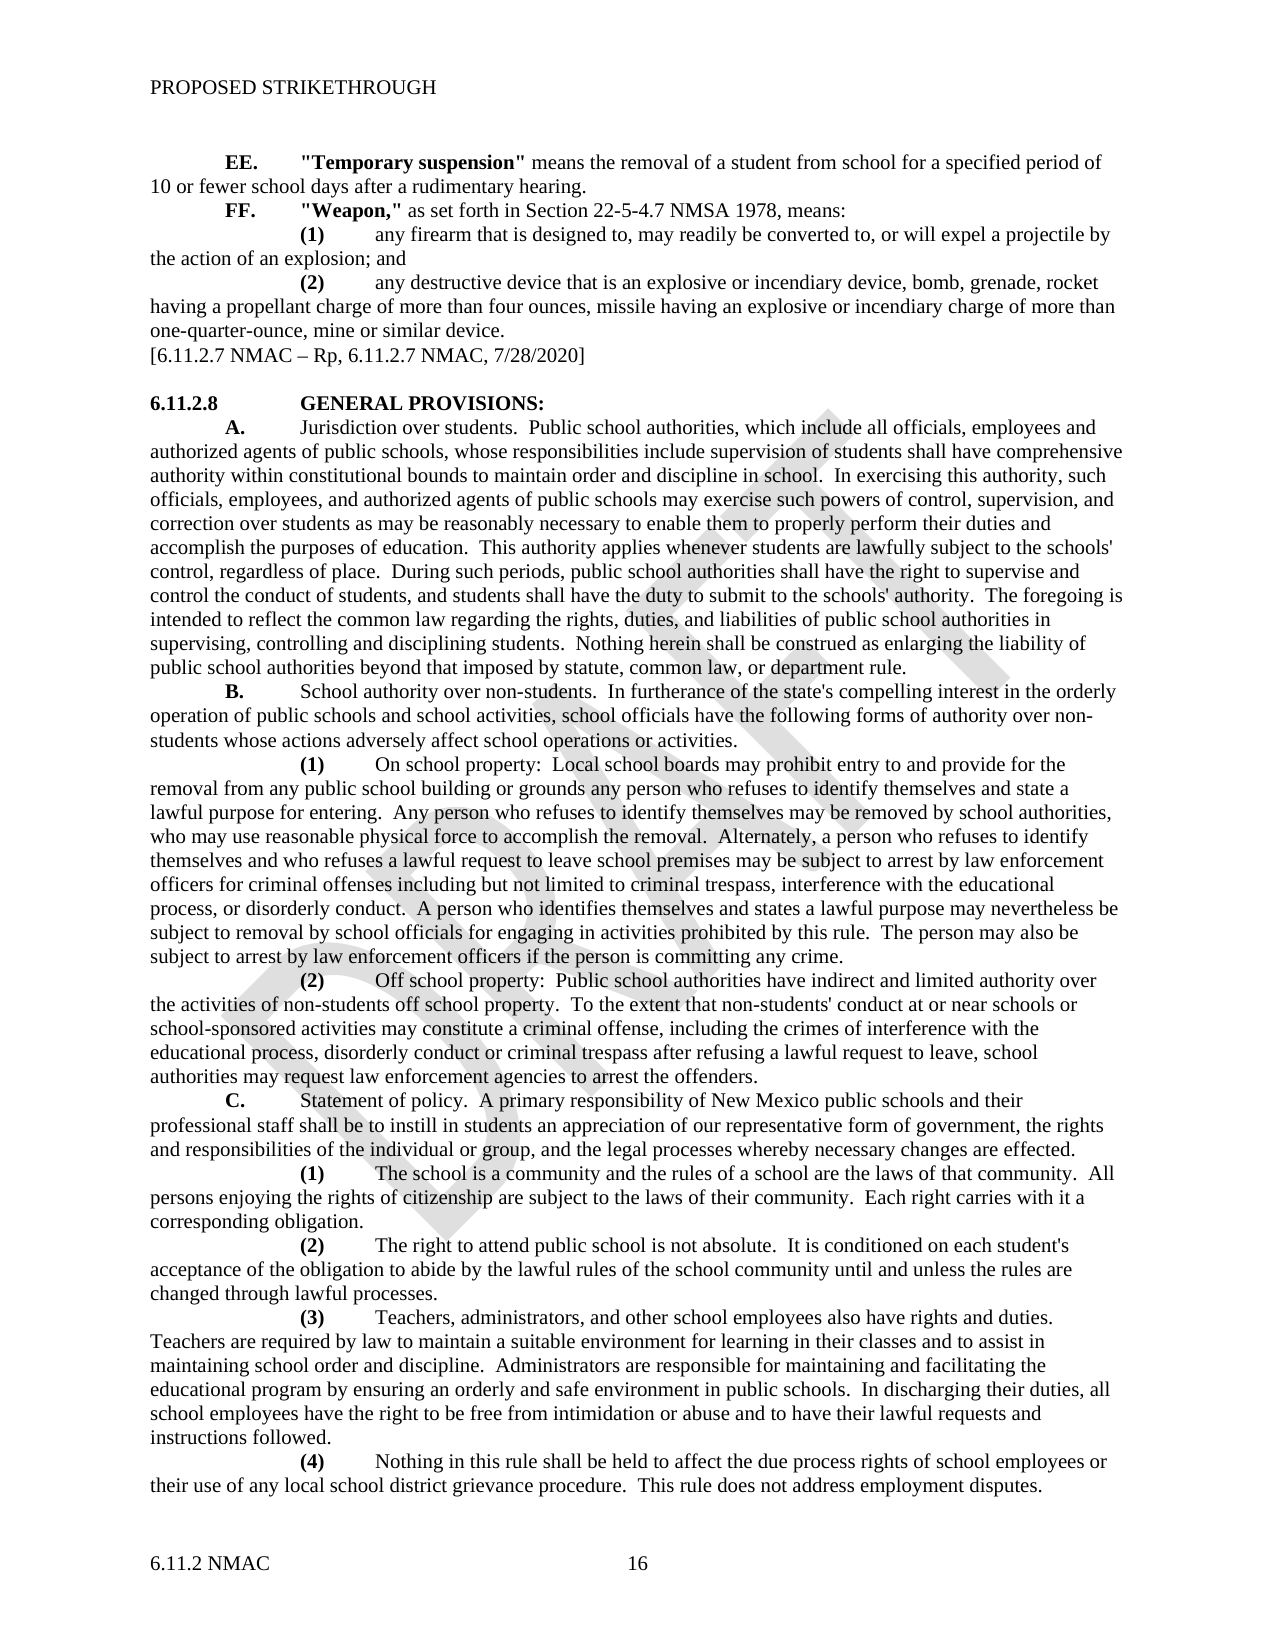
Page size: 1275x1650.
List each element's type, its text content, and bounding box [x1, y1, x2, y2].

text C. Statement of policy. A primary responsibility of New Mexico public schools and their professional staff shall be to instill in students an appreciation of our representative form of government, the rights and responsibilities of the individual or group, and the legal processes whereby necessary changes are effected. [150, 1088, 1125, 1161]
text (1) any firearm that is designed to, may readily be converted to, or will expel a projectile by the action of an explosion; and [150, 222, 1125, 270]
text A. Jurisdiction over students. Public school authorities, which include all officials, employees and authorized agents of public schools, whose responsibilities include supervision of students shall have comprehensive authority within constitutional bounds to maintain order and discipline in school. In exercising this authority, such officials, employees, and authorized agents of public schools may exercise such powers of control, supervision, and correction over students as may be reasonably necessary to enable them to properly perform their duties and accomplish the purposes of education. This authority applies whenever students are lawfully subject to the schools' control, regardless of place. During such periods, public school authorities shall have the right to supervise and control the conduct of students, and students shall have the duty to submit to the schools' authority. The foregoing is intended to reflect the common law regarding the rights, duties, and liabilities of public school authorities in supervising, controlling and disciplining students. Nothing herein shall be construed as enlarging the liability of public school authorities beyond that imposed by statute, common law, or department rule. [150, 415, 1125, 679]
text EE. "Temporary suspension" means the removal of a student from school for a specified period of 10 or fewer school days after a rudimentary hearing. [150, 150, 1125, 198]
text (3) Teachers, administrators, and other school employees also have rights and duties. Teachers are required by law to maintain a suitable environment for learning in their classes and to assist in maintaining school order and discipline. Administrators are responsible for maintaining and facilitating the educational program by ensuring an orderly and safe environment in public schools. In discharging their duties, all school employees have the right to be free from intimidation or abuse and to have their lawful requests and instructions followed. [150, 1305, 1125, 1449]
text [6.11.2.7 NMAC – Rp, 6.11.2.7 NMAC, 7/28/2020] [150, 342, 1125, 367]
text (1) The school is a community and the rules of a school are the laws of that community. All persons enjoying the rights of citizenship are subject to the laws of their community. Each right carries with it a corresponding obligation. [150, 1161, 1125, 1233]
text (4) Nothing in this rule shall be held to affect the due process rights of school employees or their use of any local school district grievance procedure. This rule does not address employment disputes. [150, 1449, 1125, 1497]
text FF. "Weapon," as set forth in Section 22-5-4.7 NMSA 1978, means: [150, 198, 1125, 222]
text 6.11.2.8 GENERAL PROVISIONS: [150, 391, 1125, 415]
text (2) Off school property: Public school authorities have indirect and limited authority over the activities of non-students off school property. To the extent that non-students' conduct at or near schools or school-sponsored activities may constitute a criminal offense, including the crimes of interference with the educational process, disorderly conduct or criminal trespass after refusing a lawful request to leave, school authorities may request law enforcement agencies to arrest the offenders. [150, 968, 1125, 1088]
text (2) The right to attend public school is not absolute. It is conditioned on each student's acceptance of the obligation to abide by the lawful rules of the school community until and unless the rules are changed through lawful processes. [150, 1233, 1125, 1305]
text (2) any destructive device that is an explosive or incendiary device, bomb, grenade, rocket having a propellant charge of more than four ounces, missile having an explosive or incendiary charge of more than one-quarter-ounce, mine or similar device. [150, 270, 1125, 342]
text B. School authority over non-students. In furtherance of the state's compelling interest in the orderly operation of public schools and school activities, school officials have the following forms of authority over non-students whose actions adversely affect school operations or activities. [150, 679, 1125, 752]
text (1) On school property: Local school boards may prohibit entry to and provide for the removal from any public school building or grounds any person who refuses to identify themselves and state a lawful purpose for entering. Any person who refuses to identify themselves may be removed by school authorities, who may use reasonable physical force to accomplish the removal. Alternately, a person who refuses to identify themselves and who refuses a lawful request to leave school premises may be subject to arrest by law enforcement officers for criminal offenses including but not limited to criminal trespass, interference with the educational process, or disorderly conduct. A person who identifies themselves and states a lawful purpose may nevertheless be subject to removal by school officials for engaging in activities prohibited by this rule. The person may also be subject to arrest by law enforcement officers if the person is committing any crime. [150, 752, 1125, 968]
